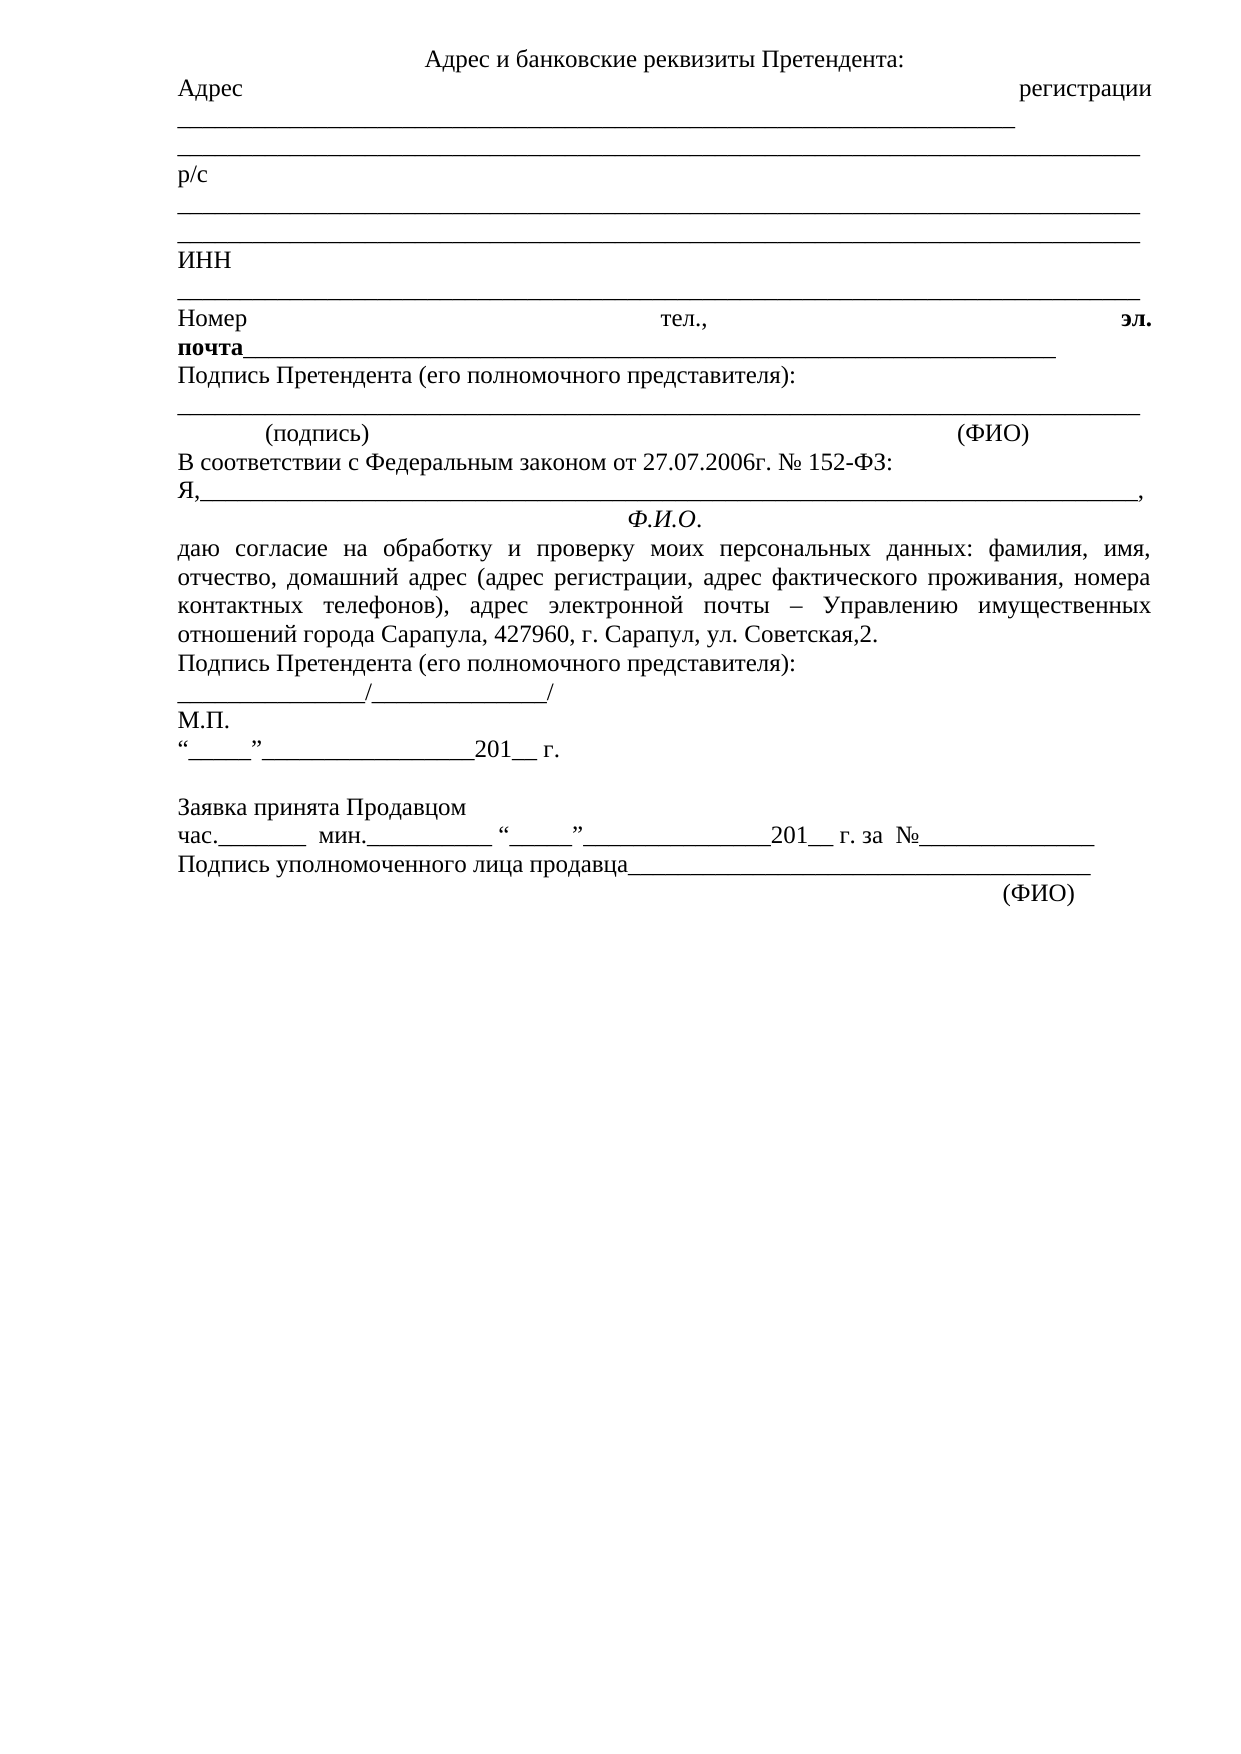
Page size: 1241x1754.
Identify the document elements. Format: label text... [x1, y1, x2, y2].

text _____________________________________________________________________________ [177, 217, 1152, 246]
text ИНН _____________________________________________________________________________ [177, 246, 1152, 303]
text Заявка принята Продавцом [177, 792, 1152, 821]
text Подпись Претендента (его полномочного представителя): _______________/______________/ [177, 648, 1152, 706]
text (ФИО) [177, 878, 1152, 907]
text час._______ мин.__________ “_____”_______________201__ г. за №______________ [177, 821, 1152, 849]
text Номер тел., эл. почта_________________________________________________________________ [177, 303, 1152, 361]
text _____________________________________________________________________________ [177, 389, 1152, 418]
text Подпись уполномоченного лица продавца_____________________________________ [177, 849, 1152, 878]
text М.П. “_____”_________________201__ г. [177, 706, 1152, 763]
text даю согласие на обработку и проверку моих персональных данных: фамилия, имя, отчество, домашний адрес (адрес регистрации, адрес фактического проживания, номера контактных телефонов), адрес электронной почты – Управлению имущественных отношений города Сарапула, 427960, г. Сарапул, ул. Советская,2. [177, 533, 1152, 648]
text Я,___________________________________________________________________________, [177, 476, 1152, 504]
text _____________________________________________________________________________ [177, 131, 1152, 159]
text Адрес регистрации ___________________________________________________________________ [177, 73, 1152, 131]
text (подпись) (ФИО) [177, 418, 1152, 447]
text Адрес и банковские реквизиты Претендента: [177, 44, 1152, 73]
text Подпись Претендента (его полномочного представителя): [177, 361, 1152, 389]
text В соответствии с Федеральным законом от 27.07.2006г. № 152-ФЗ: [177, 447, 1152, 476]
text р/с _____________________________________________________________________________ [177, 159, 1152, 217]
text Ф.И.О. [177, 504, 1152, 533]
